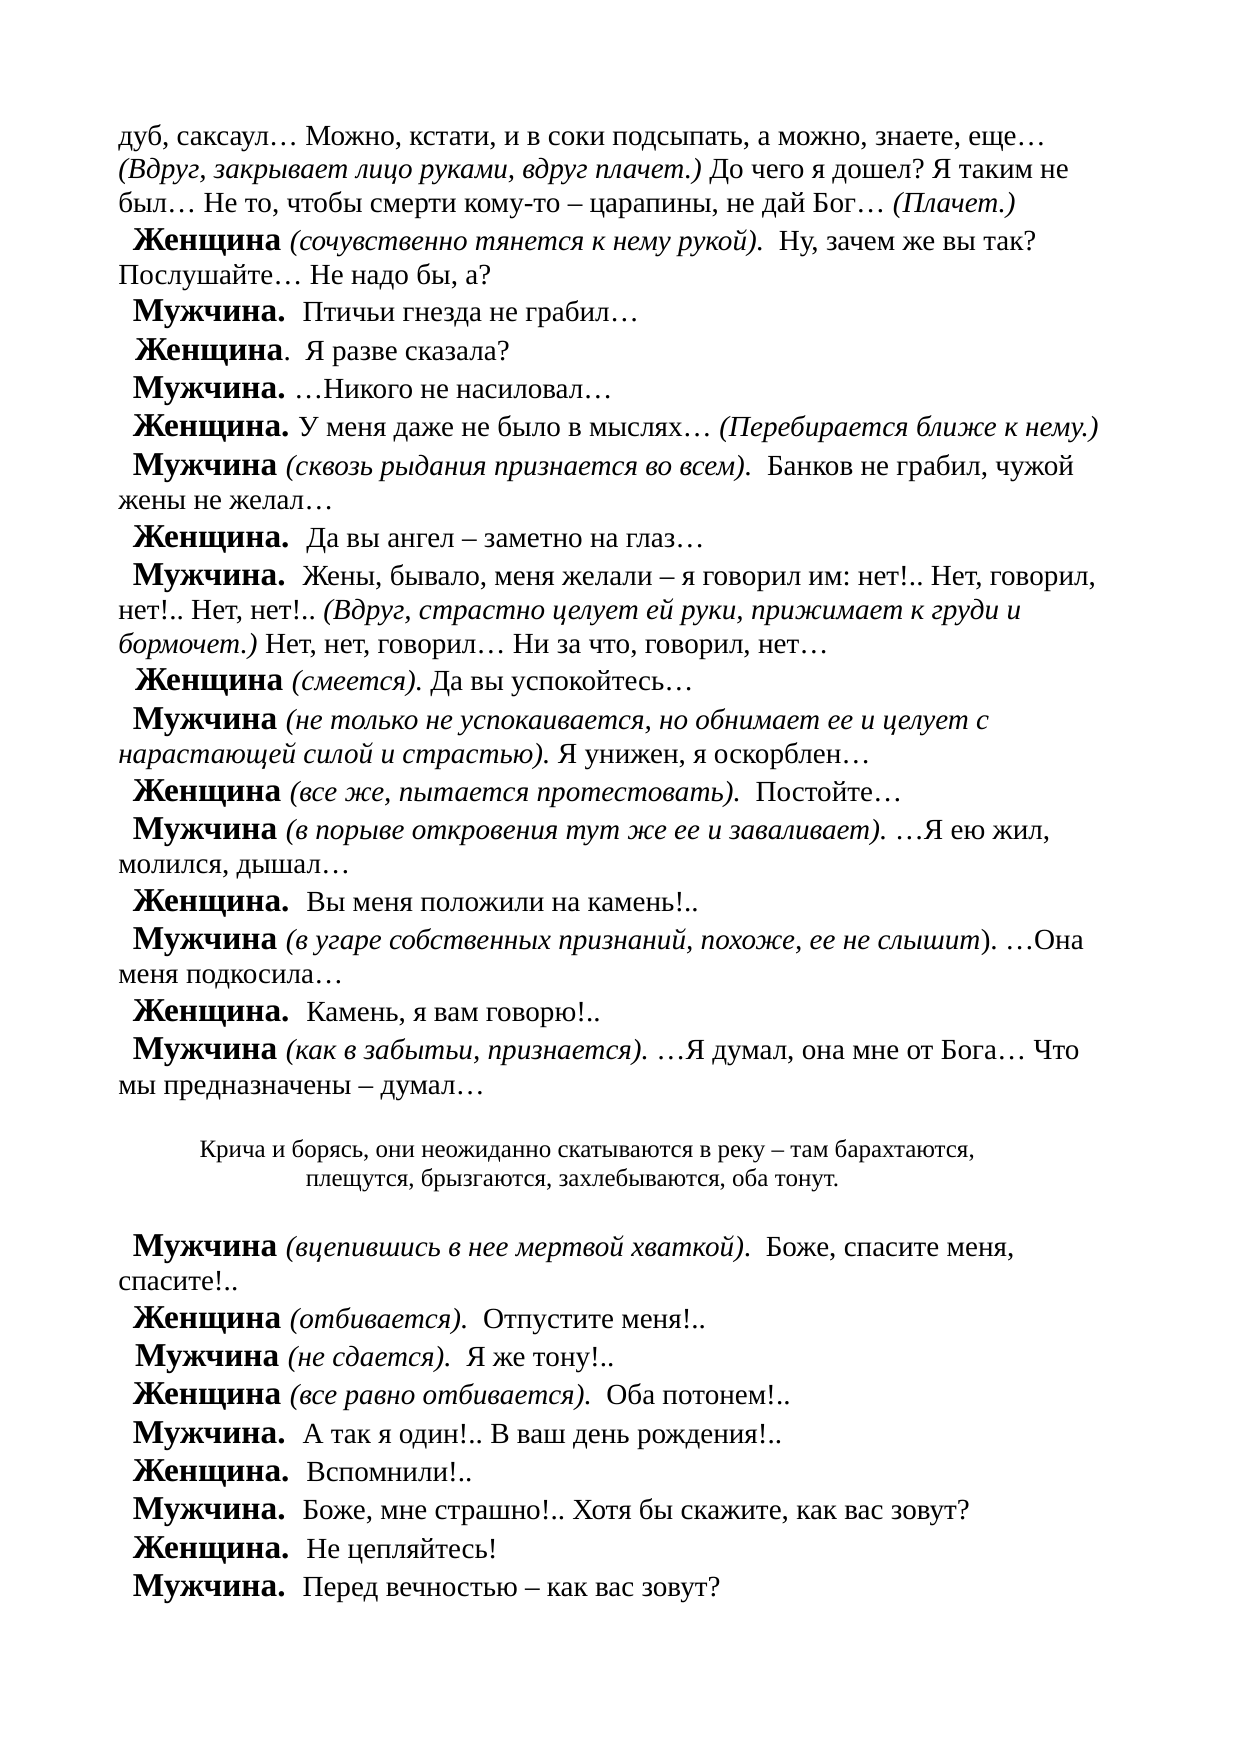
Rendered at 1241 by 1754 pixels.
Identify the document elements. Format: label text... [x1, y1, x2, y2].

text Мужчина (в порыве откровения тут же ее и заваливает). …Я ею жил, молился, дышал… [118, 808, 1122, 880]
text Мужчина. Жены, бывало, меня желали – я говорил им: нет!.. Нет, говорил, нет!.. Нет, нет!.. (Вдруг, страстно целует ей руки, прижимает к груди и бормочет.) Нет, нет, говорил… Ни за что, говорил, нет… [118, 554, 1122, 659]
text Женщина. Вы меня положили на камень!.. [118, 880, 1122, 918]
text Женщина (все же, пытается протестовать). Постойте… [118, 770, 1122, 808]
text Женщина (сочувственно тянется к нему рукой). Ну, зачем же вы так? Послушайте… Не надо бы, а? [118, 219, 1122, 291]
text Мужчина (как в забытьи, признается). …Я думал, она мне от Бога… Что мы предназначены – думал… [118, 1028, 1122, 1100]
text Женщина. Да вы ангел – заметно на глаз… [118, 516, 1122, 554]
text Мужчина. Боже, мне страшно!.. Хотя бы скажите, как вас зовут? [118, 1488, 1122, 1527]
text Мужчина (не только не успокаивается, но обнимает ее и целует с нарастающей силой и страстью). Я унижен, я оскорблен… [118, 698, 1122, 770]
text Женщина. У меня даже не было в мыслях… (Перебирается ближе к нему.) [118, 406, 1122, 444]
text Мужчина (не сдается). Я же тону!.. [118, 1335, 1122, 1373]
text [118, 118, 1122, 219]
text Женщина (отбивается). Отпустите меня!.. [118, 1297, 1122, 1335]
text Женщина. Вспомнили!.. [118, 1450, 1122, 1488]
text Женщина (все равно отбивается). Оба потонем!.. [118, 1373, 1122, 1412]
text Женщина. Камень, я вам говорю!.. [118, 990, 1122, 1028]
text плещутся, брызгаются, захлебываются, оба тонут. [118, 1163, 1122, 1191]
text Женщина. Я разве сказала? [118, 329, 1122, 367]
text Мужчина. …Никого не насиловал… [118, 367, 1122, 406]
text Мужчина (в угаре собственных признаний, похоже, ее не слышит). …Она меня подкосила… [118, 918, 1122, 990]
text Мужчина. Птичьи гнезда не грабил… [118, 291, 1122, 329]
text Женщина. Не цепляйтесь! [118, 1527, 1122, 1565]
text Крича и борясь, они неожиданно скатываются в реку – там барахтаются, [118, 1134, 1122, 1163]
text Мужчина (сквозь рыдания признается во всем). Банков не грабил, чужой жены не желал… [118, 444, 1122, 516]
text Мужчина (вцепившись в нее мертвой хваткой). Боже, спасите меня, спасите!.. [118, 1225, 1122, 1297]
text Женщина (смеется). Да вы успокойтесь… [118, 659, 1122, 698]
text Мужчина. А так я один!.. В ваш день рождения!.. [118, 1412, 1122, 1450]
text Мужчина. Перед вечностью – как вас зовут? [118, 1565, 1122, 1603]
